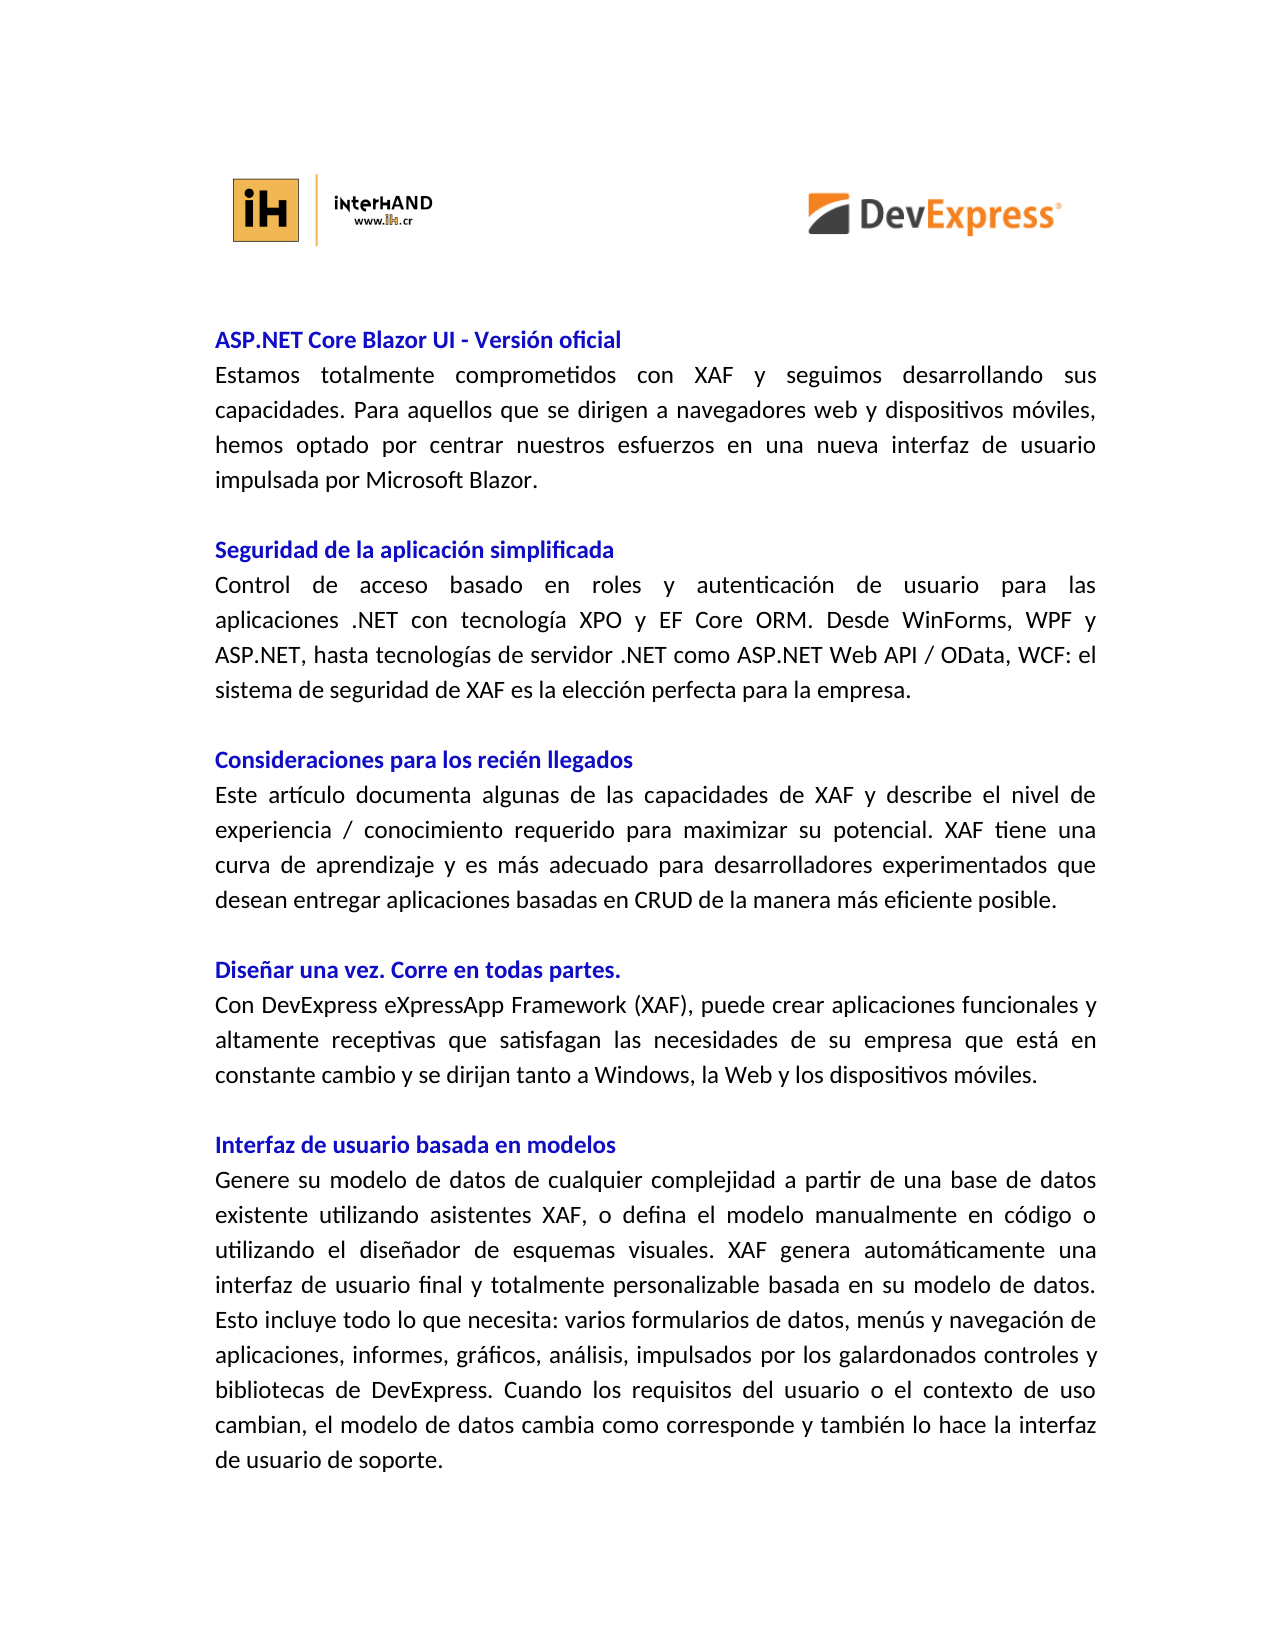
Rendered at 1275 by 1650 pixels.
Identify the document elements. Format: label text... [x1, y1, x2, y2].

text Con DevExpress eXpressApp Framework (XAF), puede crear aplicaciones funcionales y altamente receptivas que satisfagan las necesidades de su empresa que está en constante cambio y se dirijan tanto a Windows, la Web y los dispositivos móviles. [215, 989, 1098, 1090]
text Diseñar una vez. Corre en todas partes. [215, 954, 1098, 985]
text Estamos totalmente comprometidos con XAF y seguimos desarrollando sus capacidades. Para aquellos que se dirigen a navegadores web y dispositivos móviles, hemos optado por centrar nuestros esfuerzos en una nueva interfaz de usuario impulsada por Microsoft Blazor. [215, 359, 1098, 495]
picture [792, 181, 1083, 250]
text Control de acceso basado en roles y autenticación de usuario para las aplicaciones .NET con tecnología XPO y EF Core ORM. Desde WinForms, WPF y ASP.NET, hasta tecnologías de servidor .NET como ASP.NET Web API / OData, WCF: el sistema de seguridad de XAF es la elección perfecta para la empresa. [215, 569, 1098, 705]
text Genere su modelo de datos de cualquier complejidad a partir de una base de datos existente utilizando asistentes XAF, o defina el modelo manualmente en código o utilizando el diseñador de esquemas visuales. XAF genera automáticamente una interfaz de usuario final y totalmente personalizable basada en su modelo de datos. Esto incluye todo lo que necesita: varios formularios de datos, menús y navegación de aplicaciones, informes, gráficos, análisis, impulsados ​​por los galardonados controles y bibliotecas de DevExpress. Cuando los requisitos del usuario o el contexto de uso cambian, el modelo de datos cambia como corresponde y también lo hace la interfaz de usuario de soporte. [215, 1164, 1098, 1475]
text Interfaz de usuario basada en modelos [215, 1129, 1098, 1160]
picture [192, 147, 439, 250]
text ASP.NET Core Blazor UI - Versión oficial [215, 324, 1098, 355]
text Este artículo documenta algunas de las capacidades de XAF y describe el nivel de experiencia / conocimiento requerido para maximizar su potencial. XAF tiene una curva de aprendizaje y es más adecuado para desarrolladores experimentados que desean entregar aplicaciones basadas en CRUD de la manera más eficiente posible. [215, 779, 1098, 915]
text Seguridad de la aplicación simplificada [215, 534, 1098, 565]
text Consideraciones para los recién llegados [215, 744, 1098, 775]
